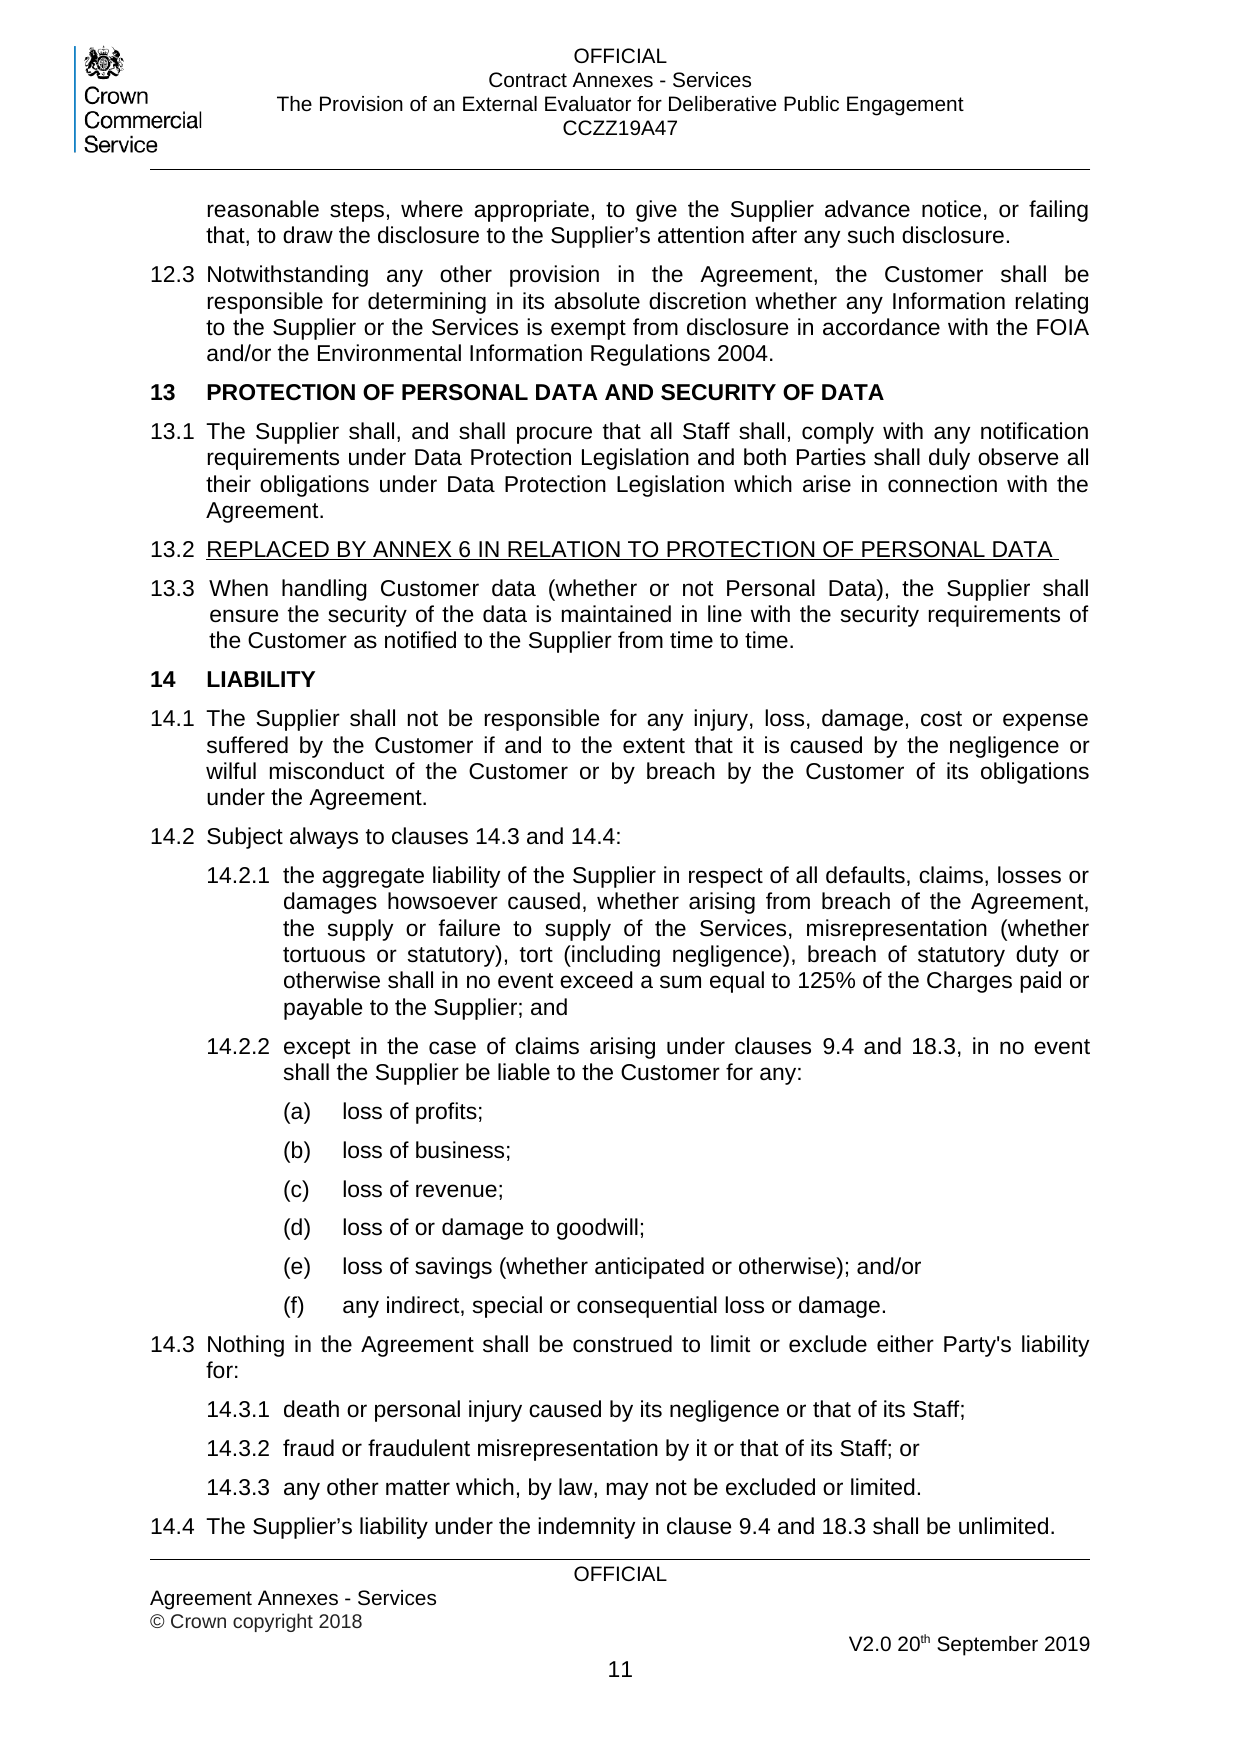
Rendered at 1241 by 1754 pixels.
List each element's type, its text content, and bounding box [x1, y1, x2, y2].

list any indirect, special or consequential loss or damage. [283, 1292, 1090, 1318]
subtitle Notwithstanding any other provision in the Agreement, the Customer shall be responsible for determining in its absolute discretion whether any Information relating to the Supplier or the Services is exempt from disclosure in accordance with the FOIA and/or the Environmental Information Regulations 2004. [150, 261, 1090, 367]
list fraud or fraudulent misrepresentation by it or that of its Staff; or [206, 1435, 1090, 1461]
list any other matter which, by law, may not be excluded or limited. [206, 1474, 1090, 1500]
subtitle The Supplier’s liability under the indemnity in clause 9.4 and 18.3 shall be unlimited. [150, 1513, 1090, 1539]
list the aggregate liability of the Supplier in respect of all defaults, claims, losses or damages howsoever caused, whether arising from breach of the Agreement, the supply or failure to supply of the Services, misrepresentation (whether tortuous or statutory), tort (including negligence), breach of statutory duty or otherwise shall in no event exceed a sum equal to 125% of the Charges paid or payable to the Supplier; and [206, 862, 1090, 1020]
list loss of profits; [283, 1098, 1090, 1124]
list loss of business; [283, 1137, 1090, 1163]
subtitle Subject always to clauses 14.3 and 14.4: [150, 823, 1090, 849]
subtitle The Supplier shall not be responsible for any injury, loss, damage, cost or expense suffered by the Customer if and to the extent that it is caused by the negligence or wilful misconduct of the Customer or by breach by the Customer of its obligations under the Agreement. [150, 705, 1090, 811]
subtitle Liability [150, 666, 1090, 693]
subtitle Protection of Personal Data and Security of Data [150, 379, 1090, 406]
picture [73, 45, 202, 153]
subtitle When handling Customer data (whether or not Personal Data), the Supplier shall ensure the security of the data is maintained in line with the security requirements of the Customer as notified to the Supplier from time to time. [150, 575, 1090, 654]
list loss of revenue; [283, 1176, 1090, 1202]
list loss of or damage to goodwill; [283, 1214, 1090, 1241]
subtitle REPLACED BY ANNEX 6 IN RELATION TO PROTECTION OF PERSONAL DATA [150, 536, 1090, 562]
subtitle Nothing in the Agreement shall be construed to limit or exclude either Party's liability for: [150, 1331, 1090, 1384]
list except in the case of claims arising under clauses 9.4 and 18.3, in no event shall the Supplier be liable to the Customer for any: [206, 1033, 1090, 1085]
subtitle The Supplier shall, and shall procure that all Staff shall, comply with any notification requirements under Data Protection Legislation and both Parties shall duly observe all their obligations under Data Protection Legislation which arise in connection with the Agreement. [150, 418, 1090, 523]
list death or personal injury caused by its negligence or that of its Staff; [206, 1396, 1090, 1422]
list loss of savings (whether anticipated or otherwise); and/or [283, 1253, 1090, 1279]
